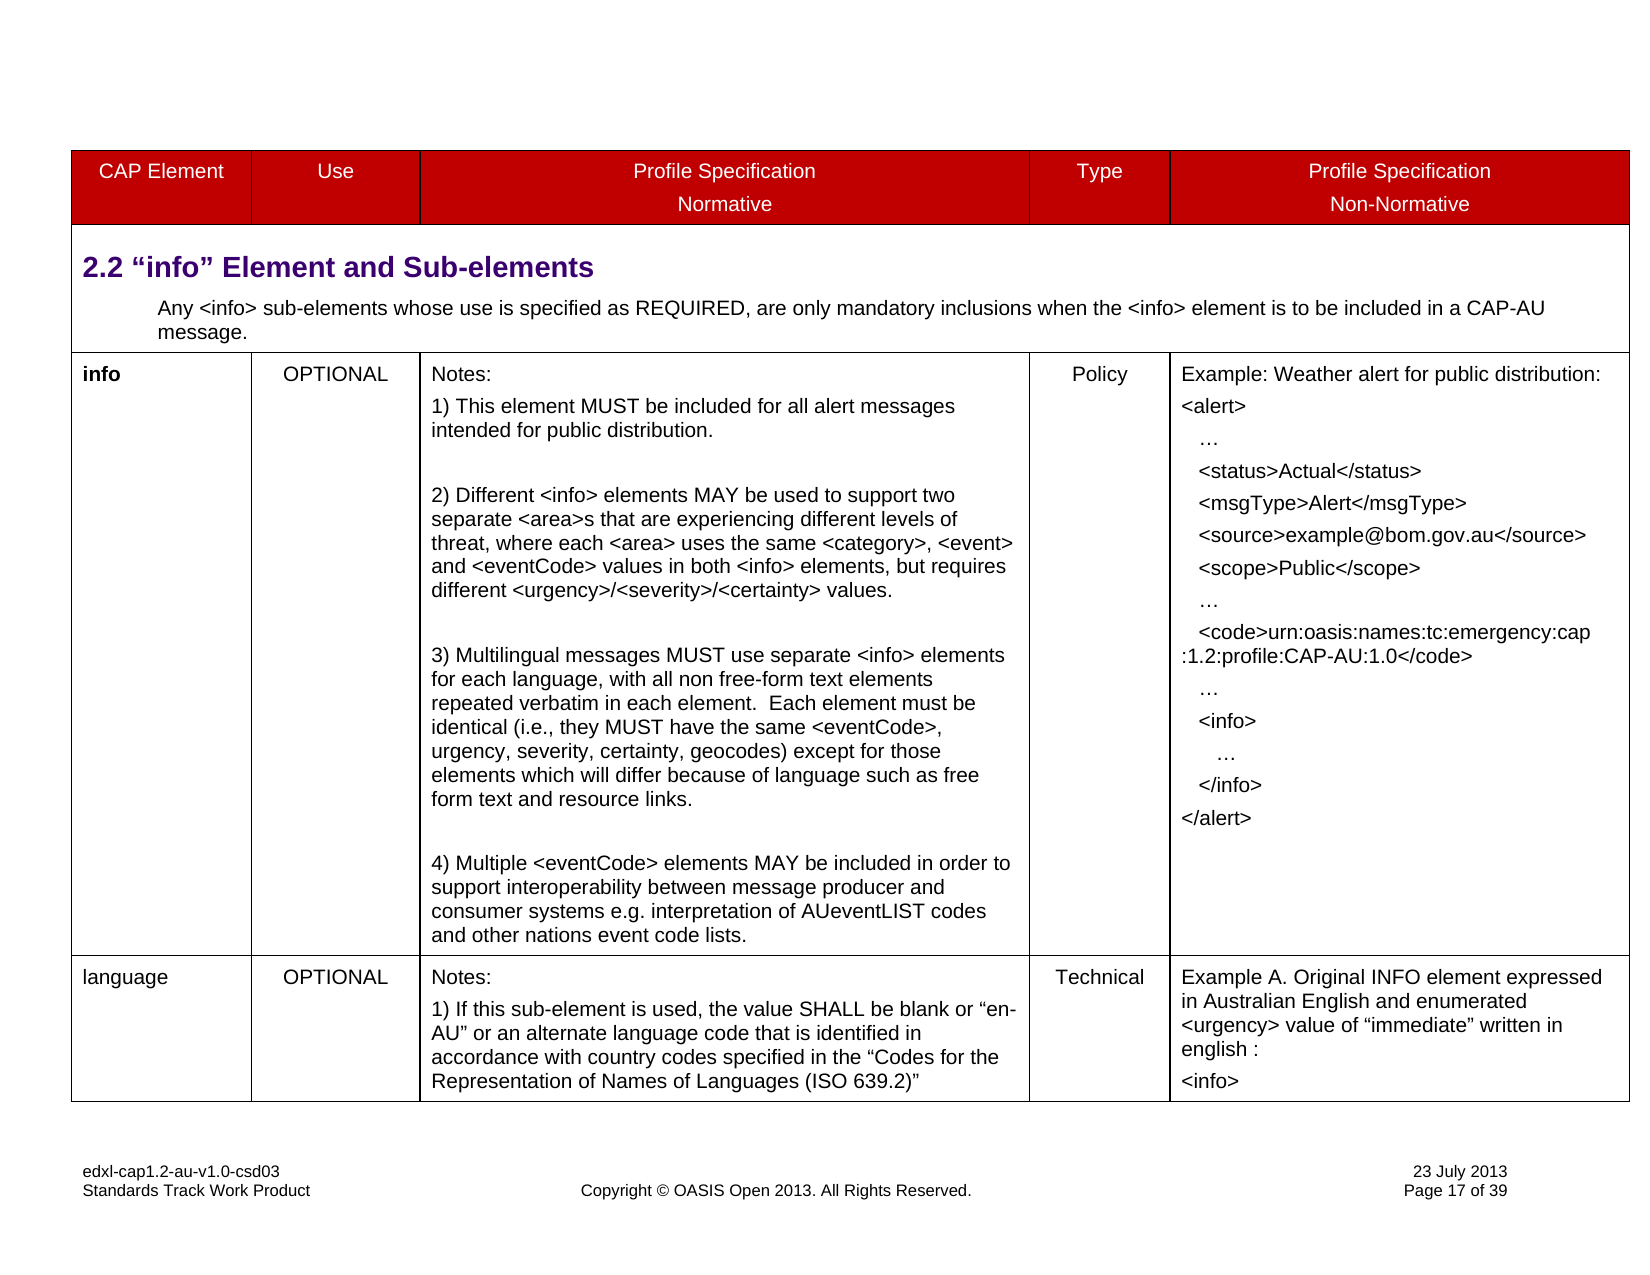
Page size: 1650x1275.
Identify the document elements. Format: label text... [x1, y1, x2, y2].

table_cell OPTIONAL [252, 353, 419, 955]
table_header Profile Specification Non-Normative [1171, 151, 1629, 224]
table_cell Technical [1030, 956, 1169, 1101]
table_cell Example: Weather alert for public distribution: <alert> … <status>Actual</status> <msgType>Alert</msgType> <source>example@bom.gov.au</source> <scope>Public</scope> … <code>urn:oasis:names:tc:emergency:cap :1.2:profile:CAP-AU:1.0</code> … <info> … </info> </alert> [1171, 353, 1629, 955]
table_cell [421, 956, 1029, 1101]
table_cell language [72, 956, 251, 1101]
table_cell info [72, 353, 251, 955]
table_header Profile Specification Normative [421, 151, 1029, 224]
table_cell OPTIONAL [252, 956, 419, 1101]
table_header Type [1030, 151, 1169, 224]
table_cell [1171, 956, 1629, 1101]
table_cell Notes: 1) This element MUST be included for all alert messages intended for public distribution. 2) Different <info> elements MAY be used to support two separate <area>s that are experiencing different levels of threat, where each <area> uses the same <category>, <event> and <eventCode> values in both <info> elements, but requires different <urgency>/<severity>/<certainty> values. 3) Multilingual messages MUST use separate <info> elements for each language, with all non free-form text elements repeated verbatim in each element. Each element must be identical (i.e., they MUST have the same <eventCode>, urgency, severity, certainty, geocodes) except for those elements which will differ because of language such as free form text and resource links. 4) Multiple <eventCode> elements MAY be included in order to support interoperability between message producer and consumer systems e.g. interpretation of AUeventLIST codes and other nations event code lists. [421, 353, 1029, 955]
table_cell “info” Element and Sub-elements Any <info> sub-elements whose use is specified as REQUIRED, are only mandatory inclusions when the <info> element is to be included in a CAP-AU message. [72, 225, 1629, 352]
table_header Use [252, 151, 419, 224]
table_cell Policy [1030, 353, 1169, 955]
table_header CAP Element [72, 151, 251, 224]
